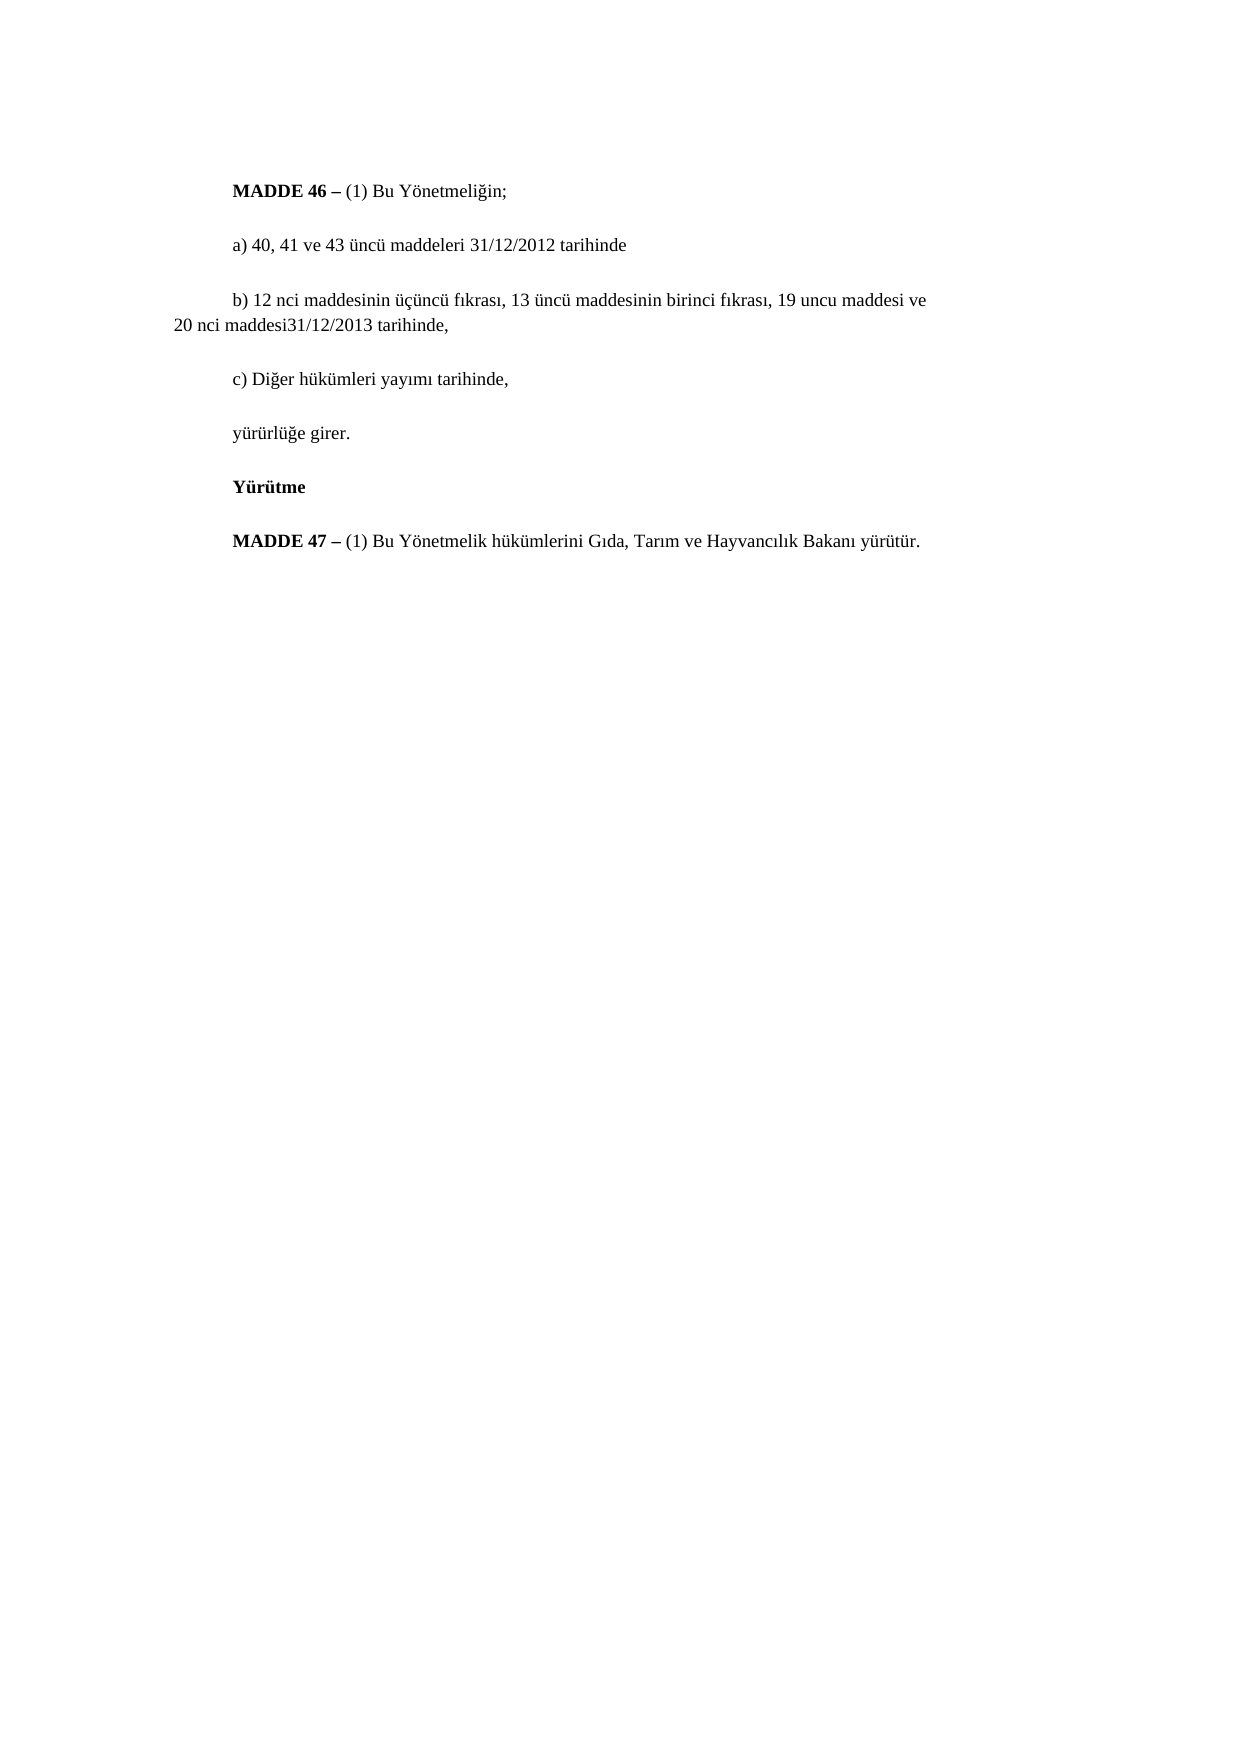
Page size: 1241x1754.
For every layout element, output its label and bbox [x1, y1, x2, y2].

table_header [146, 148, 1094, 769]
